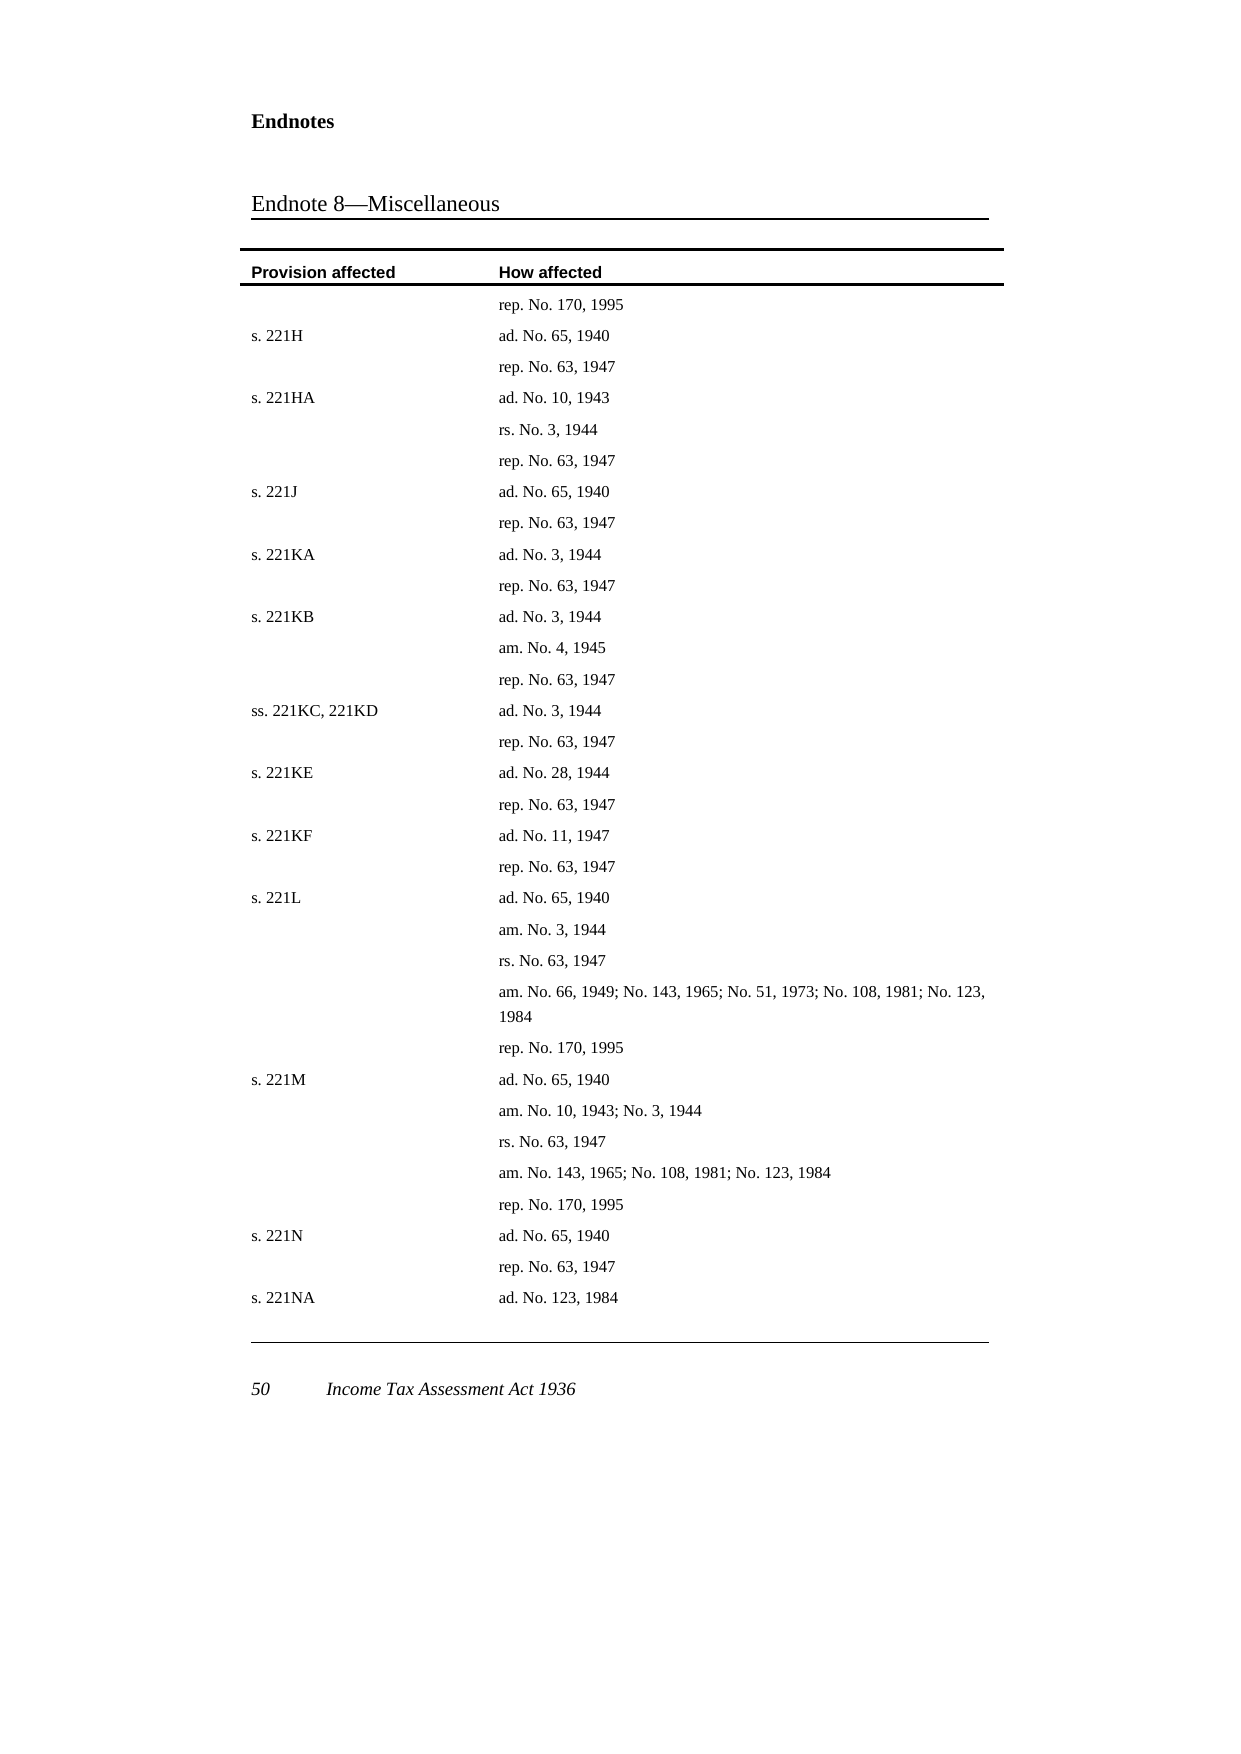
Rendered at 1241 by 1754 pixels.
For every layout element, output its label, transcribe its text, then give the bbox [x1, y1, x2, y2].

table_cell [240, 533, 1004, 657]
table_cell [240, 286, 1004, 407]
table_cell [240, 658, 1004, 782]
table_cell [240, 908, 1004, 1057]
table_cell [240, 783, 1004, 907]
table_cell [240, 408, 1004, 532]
table_header Provision affected [240, 251, 487, 282]
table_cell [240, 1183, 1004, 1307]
table_header How affected [487, 251, 1004, 282]
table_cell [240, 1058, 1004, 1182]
